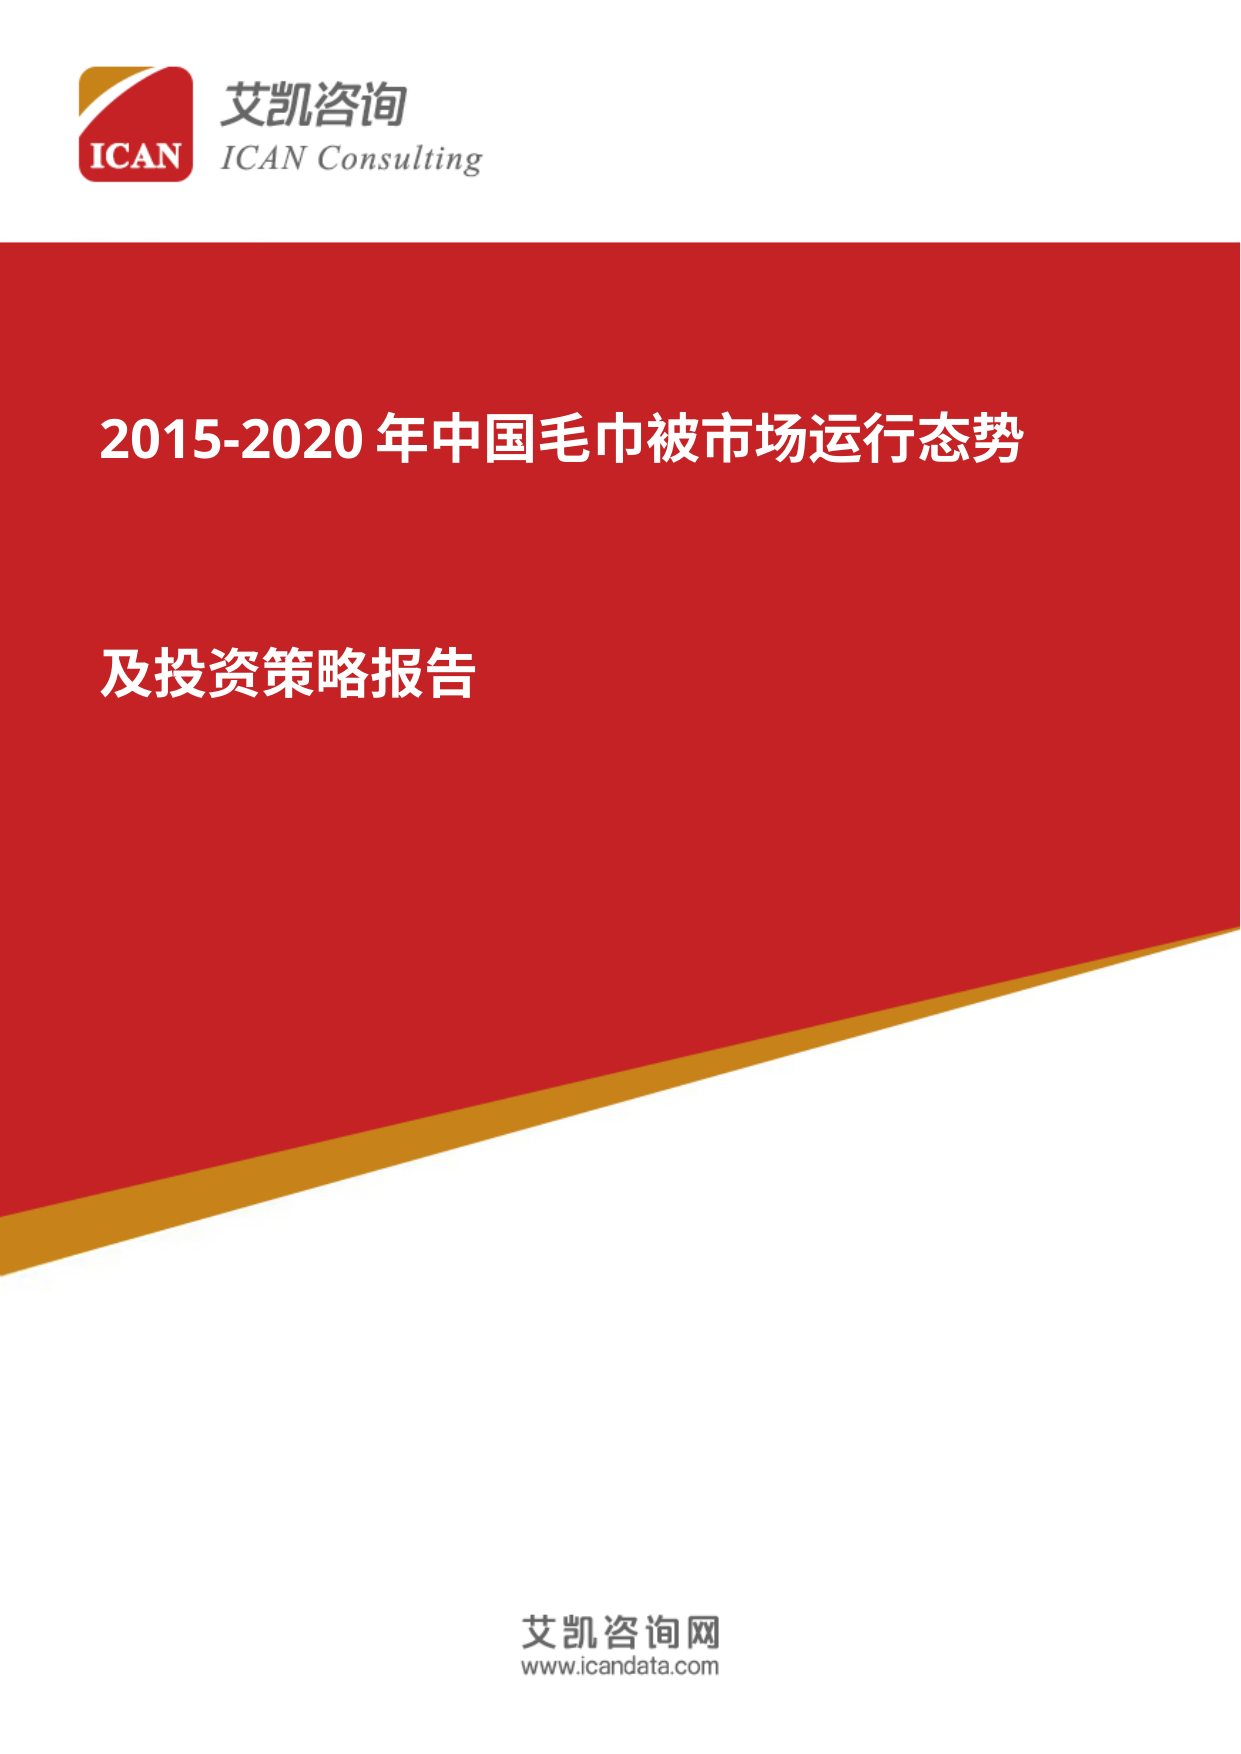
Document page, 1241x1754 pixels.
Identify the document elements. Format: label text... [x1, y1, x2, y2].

subtitle 2015-2020年中国毛巾被市场运行态势及投资策略报告 [99, 386, 1053, 718]
picture [0, 5, 1241, 1754]
